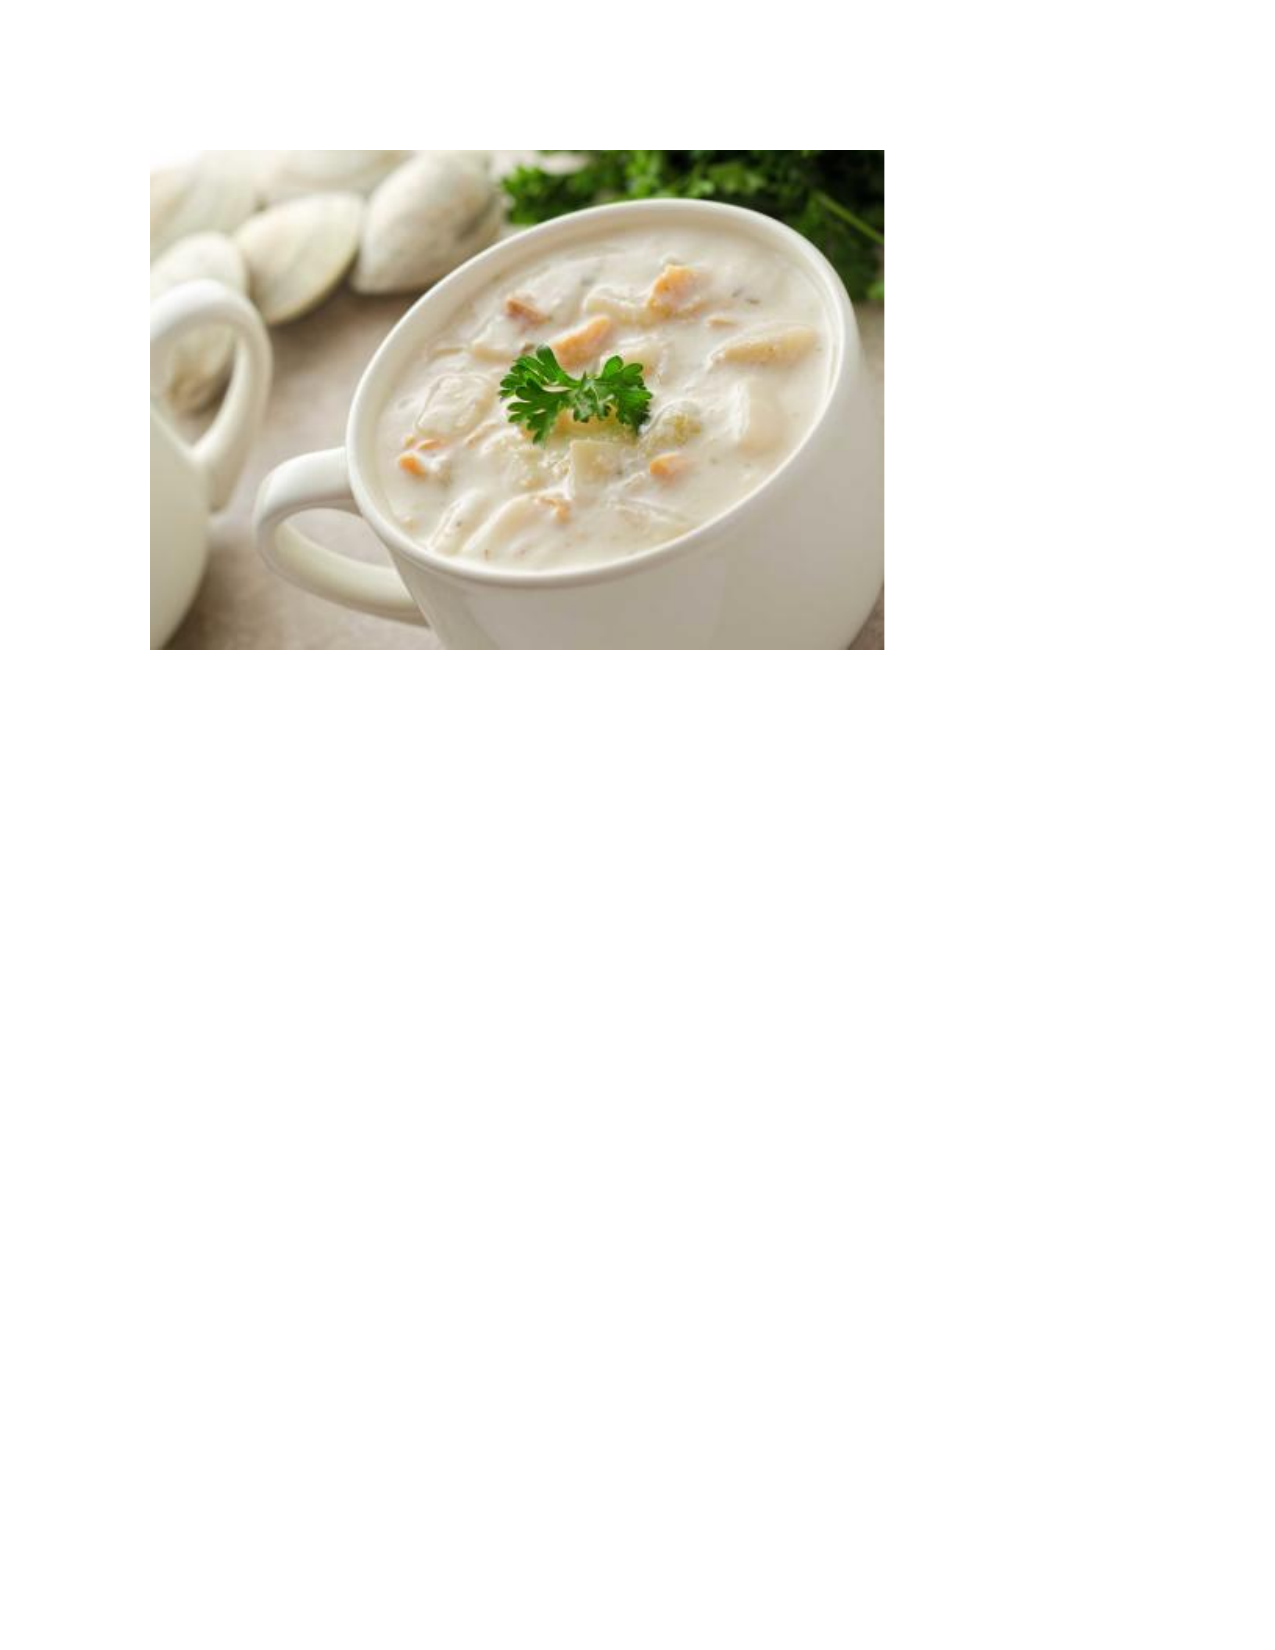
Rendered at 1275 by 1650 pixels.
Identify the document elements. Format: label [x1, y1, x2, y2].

picture [150, 150, 885, 650]
